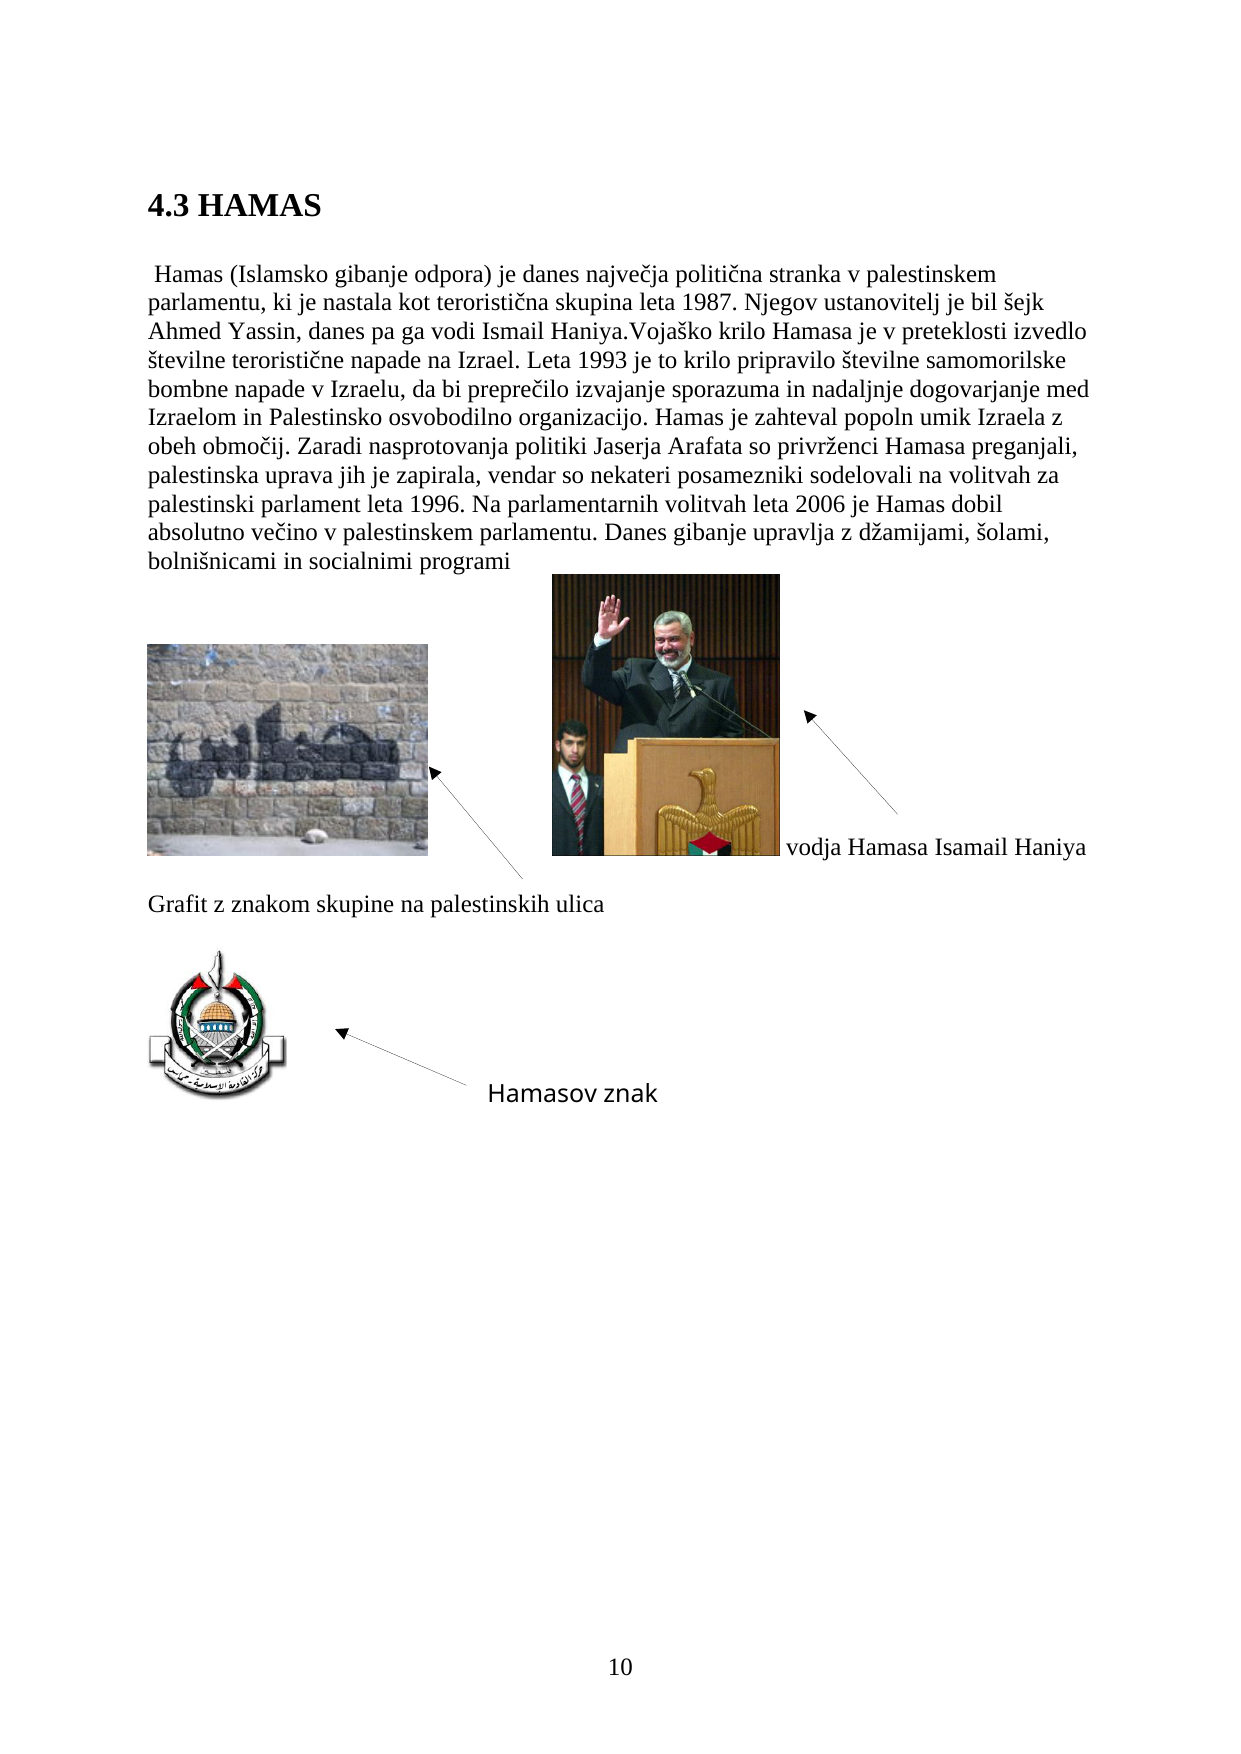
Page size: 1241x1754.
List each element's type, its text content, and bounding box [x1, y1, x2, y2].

picture [147, 946, 287, 1103]
text Grafit z znakom skupine na palestinskih ulica [148, 861, 1093, 918]
picture [147, 644, 428, 856]
picture [552, 574, 780, 856]
text Hamas (Islamsko gibanje odpora) je danes največja politična stranka v palestinskem parlamentu, ki je nastala kot teroristična skupina leta 1987. Njegov ustanovitelj je bil šejk Ahmed Yassin, danes pa ga vodi Ismail Haniya.Vojaško krilo Hamasa je v preteklosti izvedlo številne teroristične napade na Izrael. Leta 1993 je to krilo pripravilo številne samomorilske bombne napade v Izraelu, da bi preprečilo izvajanje sporazuma in nadaljnje dogovarjanje med Izraelom in Palestinsko osvobodilno organizacijo. Hamas je zahteval popoln umik Izraela z obeh območij. Zaradi nasprotovanja politiki Jaserja Arafata so privrženci Hamasa preganjali, palestinska uprava jih je zapirala, vendar so nekateri posamezniki sodelovali na volitvah za palestinski parlament leta 1996. Na parlamentarnih volitvah leta 2006 je Hamas dobil absolutno večino v palestinskem parlamentu. Danes gibanje upravlja z džamijami, šolami, bolnišnicami in socialnimi programi [148, 259, 1093, 575]
subtitle 4.3 HAMAS [148, 185, 1093, 224]
text Hamasov znak [148, 947, 1093, 1110]
